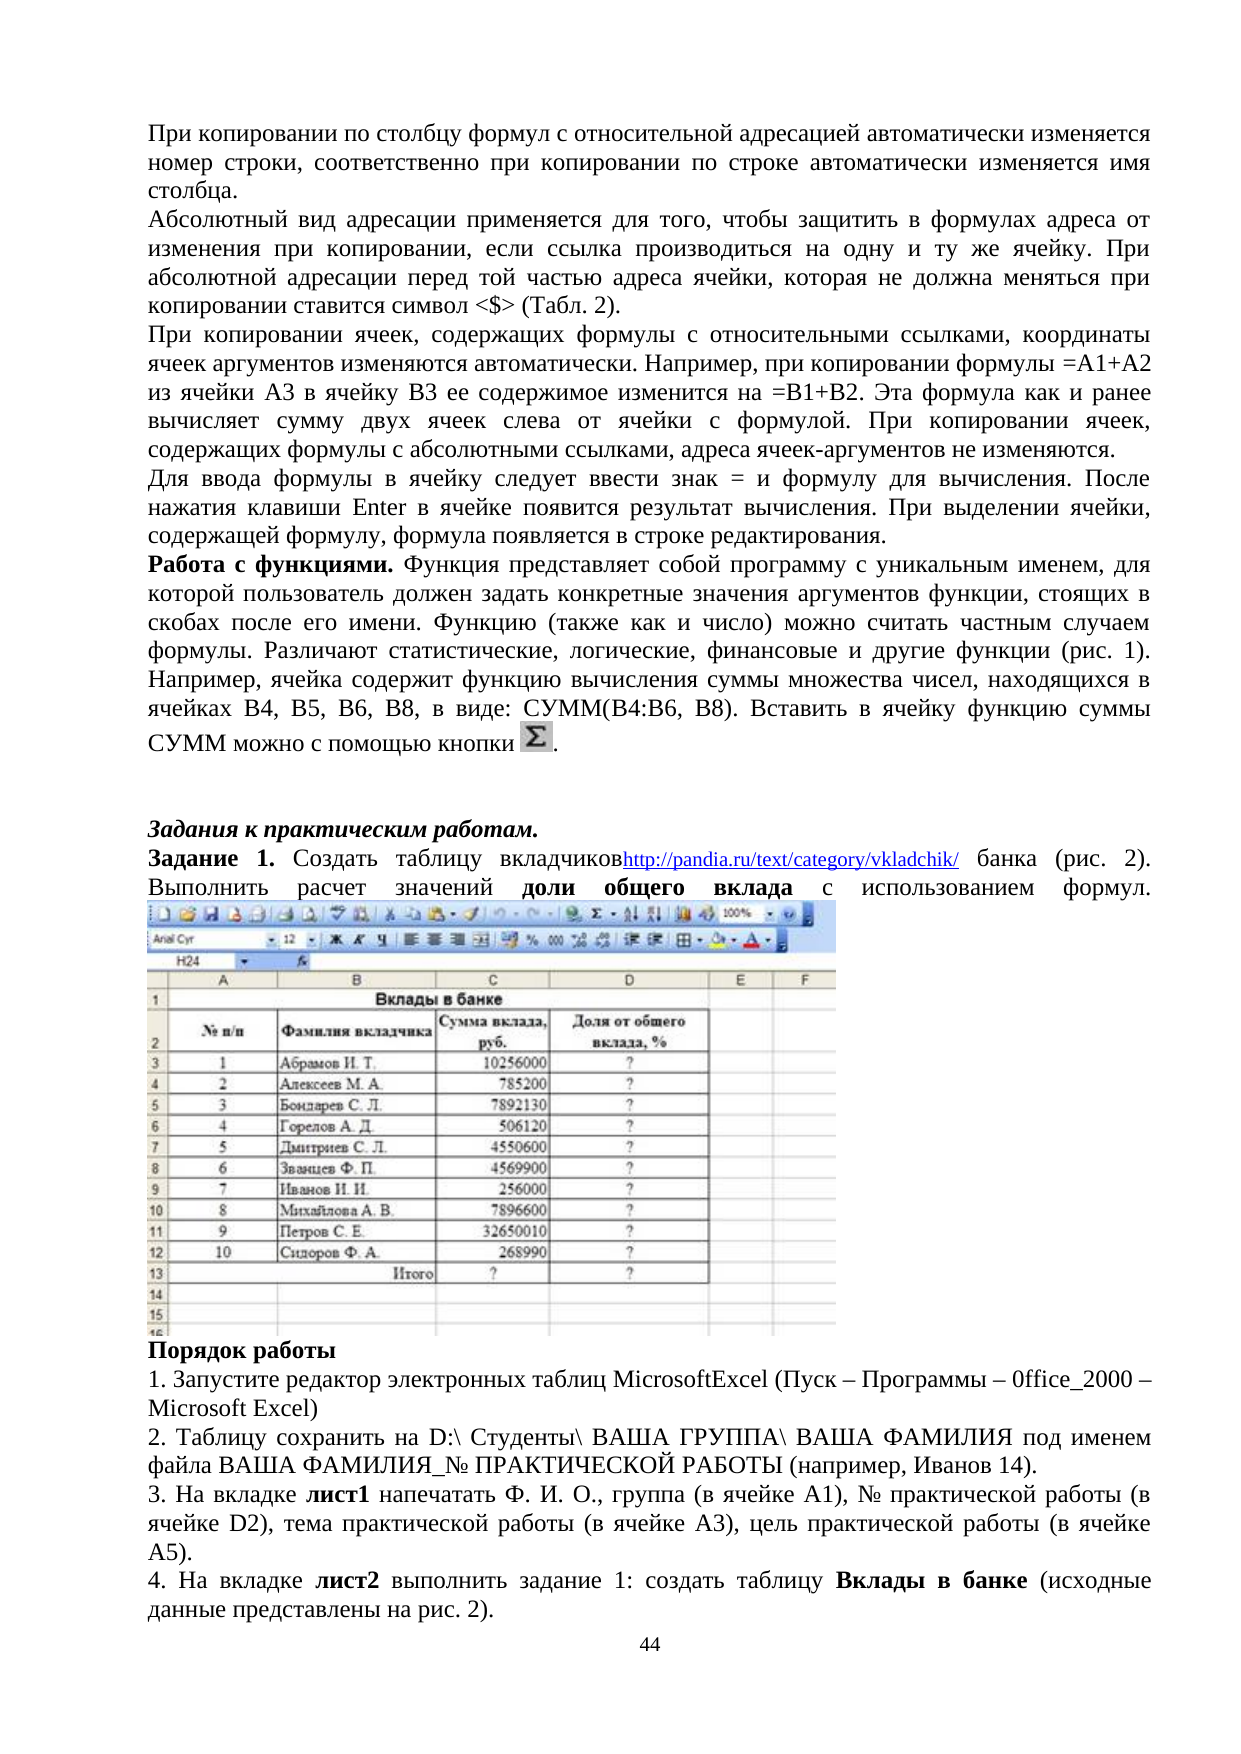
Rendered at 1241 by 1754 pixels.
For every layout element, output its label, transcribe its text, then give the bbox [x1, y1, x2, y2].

text 4. На вкладке лист2 выполнить задание 1: создать таблицу Вклады в банке (исходные данные представлены на рис. 2). [148, 1565, 1152, 1623]
text Порядок работы [148, 1335, 1152, 1364]
text Для ввода формулы в ячейку следует ввести знак = и формулу для вычисления. После нажатия клавиши Enter в ячейке появится результат вычисления. При выделении ячейки, содержащей формулу, формула появляется в строке редактирования. [148, 463, 1152, 549]
picture [520, 721, 553, 752]
text Абсолютный вид адресации применяется для того, чтобы защитить в формулах адреса от изменения при копировании, если ссылка производиться на одну и ту же ячейку. При абсолютной адресации перед той частью адреса ячейки, которая не должна меняться при копировании ставится символ <$> (Табл. 2). [148, 204, 1152, 319]
text Работа с функциями. Функция представляет собой программу с уникальным именем, для которой пользователь должен задать конкретные значения аргументов функции, стоящих в скобах после его имени. Функцию (также как и число) можно считать частным случаем формулы. Различают статистические, логические, финансовые и другие функции (рис. 1). Например, ячейка содержит функцию вычисления суммы множества чисел, находящихся в ячейках В4, В5, В6, В8, в виде: СУММ(B4:B6, B8). Вставить в ячейку функцию суммы СУММ можно с помощью кнопки . [148, 549, 1152, 757]
text 2. Таблицу сохранить на D:\ Студенты\ Ваша группа\ ВАША ФАМИЛИЯ под именем файла ВАША ФАМИЛИЯ_№ ПРАКТИЧЕСКОЙ РАБОТЫ (например, Иванов 14). [148, 1422, 1152, 1479]
picture [147, 900, 836, 1336]
text При копировании ячеек, содержащих формулы с относительными ссылками, координаты ячеек аргументов изменяются автоматически. Например, при копировании формулы =А1+А2 из ячейки А3 в ячейку В3 ее содержимое изменится на =В1+В2. Эта формула как и ранее вычисляет сумму двух ячеек слева от ячейки с формулой. При копировании ячеек, содержащих формулы с абсолютными ссылками, адреса ячеек-аргументов не изменяются. [148, 319, 1152, 463]
text При копировании по столбцу формул с относительной адресацией автоматически изменяется номер строки, соответственно при копировании по строке автоматически изменяется имя столбца. [148, 118, 1152, 204]
text 1. Запустите редактор электронных таблиц MicrosoftExcel (Пуск – Программы – 0ffiсе_2000 – Miсrosoft Excel) [148, 1364, 1152, 1422]
text Задания к практическим работам. [148, 814, 1152, 843]
text 3. На вкладке лист1 напечатать Ф. И. О., группа (в ячейке А1), № практической работы (в ячейке D2), тема практической работы (в ячейке А3), цель практической работы (в ячейке А5). [148, 1479, 1152, 1565]
